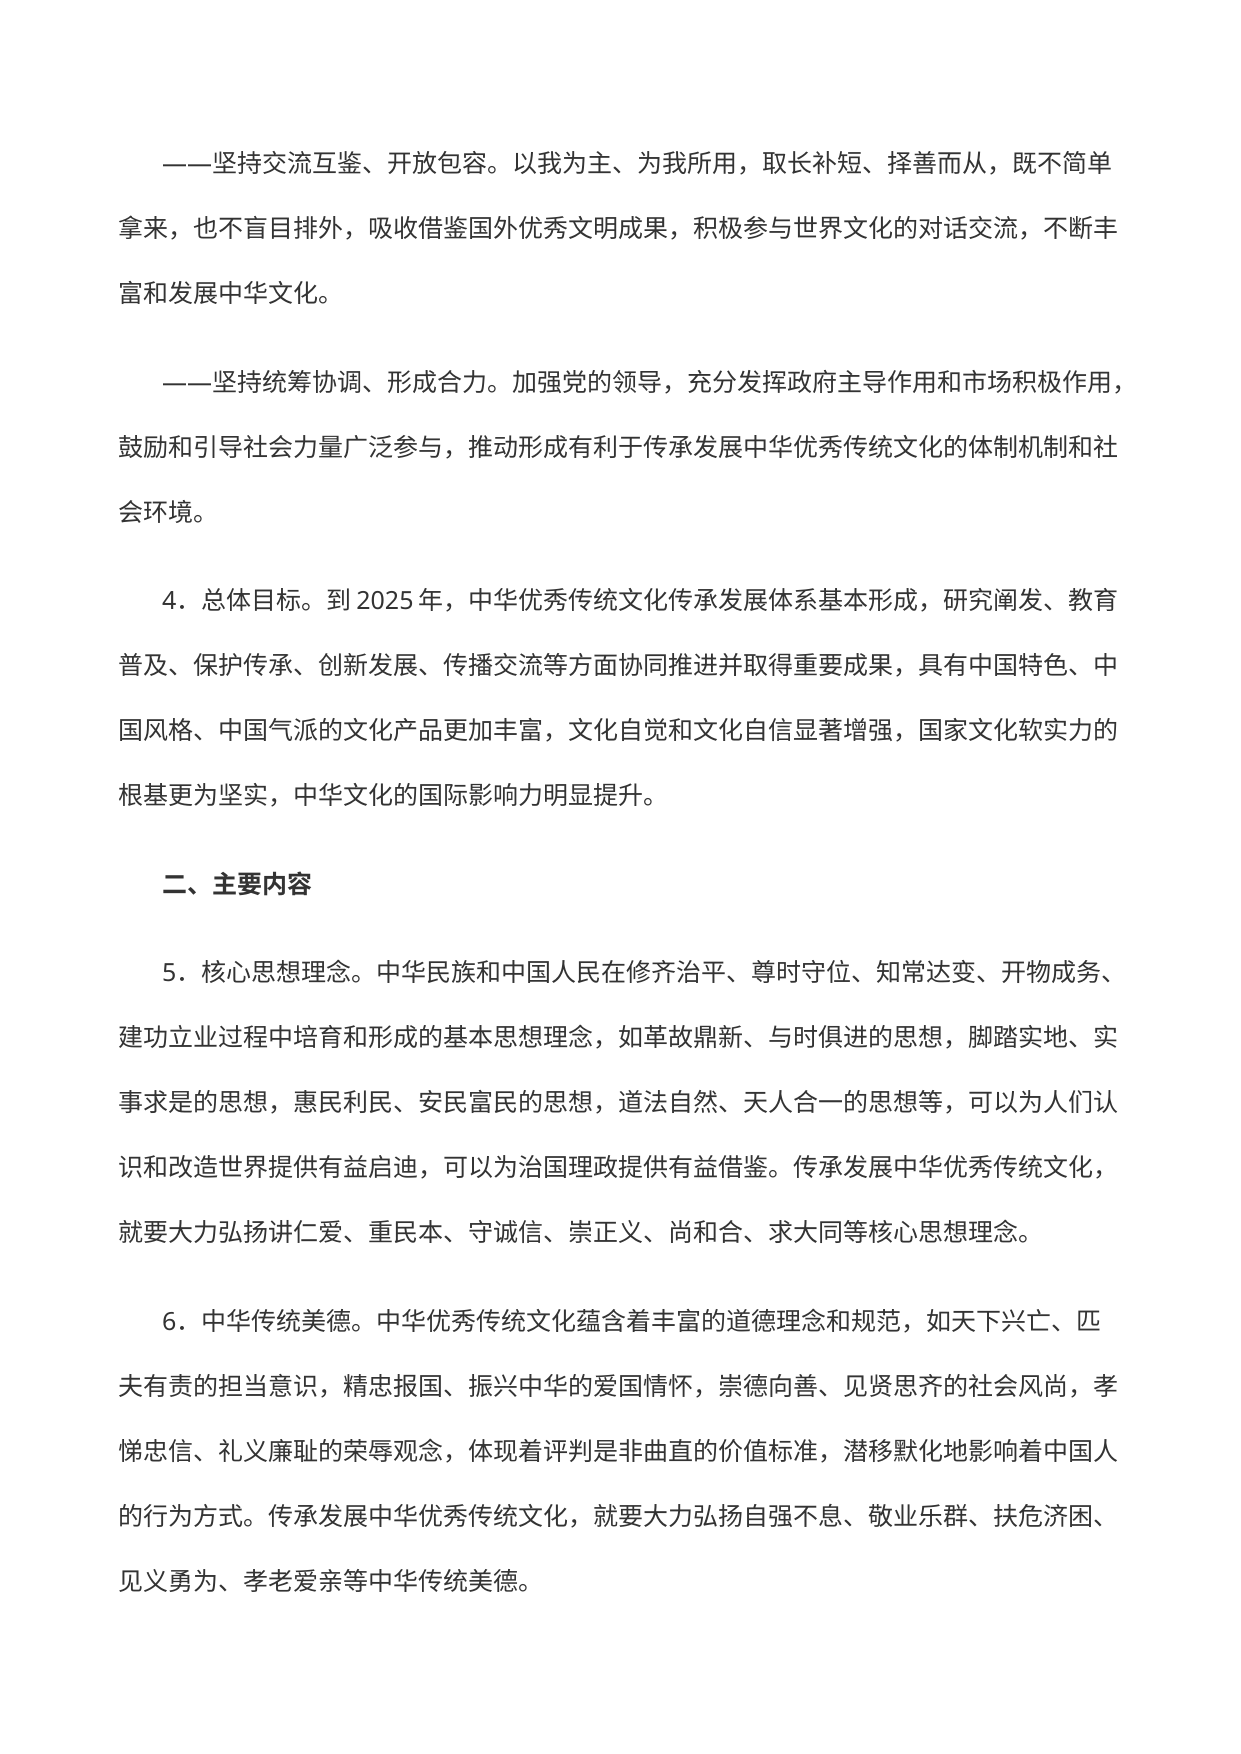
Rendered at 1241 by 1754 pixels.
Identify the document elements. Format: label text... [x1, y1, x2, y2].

text ——坚持统筹协调、形成合力。加强党的领导，充分发挥政府主导作用和市场积极作用，鼓励和引导社会力量广泛参与，推动形成有利于传承发展中华优秀传统文化的体制机制和社会环境。 [118, 348, 1122, 543]
text 5．核心思想理念。中华民族和中国人民在修齐治平、尊时守位、知常达变、开物成务、建功立业过程中培育和形成的基本思想理念，如革故鼎新、与时俱进的思想，脚踏实地、实事求是的思想，惠民利民、安民富民的思想，道法自然、天人合一的思想等，可以为人们认识和改造世界提供有益启迪，可以为治国理政提供有益借鉴。传承发展中华优秀传统文化，就要大力弘扬讲仁爱、重民本、守诚信、崇正义、尚和合、求大同等核心思想理念。 [118, 938, 1122, 1263]
text 4．总体目标。到2025年，中华优秀传统文化传承发展体系基本形成，研究阐发、教育普及、保护传承、创新发展、传播交流等方面协同推进并取得重要成果，具有中国特色、中国风格、中国气派的文化产品更加丰富，文化自觉和文化自信显著增强，国家文化软实力的根基更为坚实，中华文化的国际影响力明显提升。 [118, 566, 1122, 826]
text 二、主要内容 [118, 850, 1122, 915]
text 6．中华传统美德。中华优秀传统文化蕴含着丰富的道德理念和规范，如天下兴亡、匹夫有责的担当意识，精忠报国、振兴中华的爱国情怀，崇德向善、见贤思齐的社会风尚，孝悌忠信、礼义廉耻的荣辱观念，体现着评判是非曲直的价值标准，潜移默化地影响着中国人的行为方式。传承发展中华优秀传统文化，就要大力弘扬自强不息、敬业乐群、扶危济困、见义勇为、孝老爱亲等中华传统美德。 [118, 1287, 1122, 1612]
text ——坚持交流互鉴、开放包容。以我为主、为我所用，取长补短、择善而从，既不简单拿来，也不盲目排外，吸收借鉴国外优秀文明成果，积极参与世界文化的对话交流，不断丰富和发展中华文化。 [118, 129, 1122, 324]
